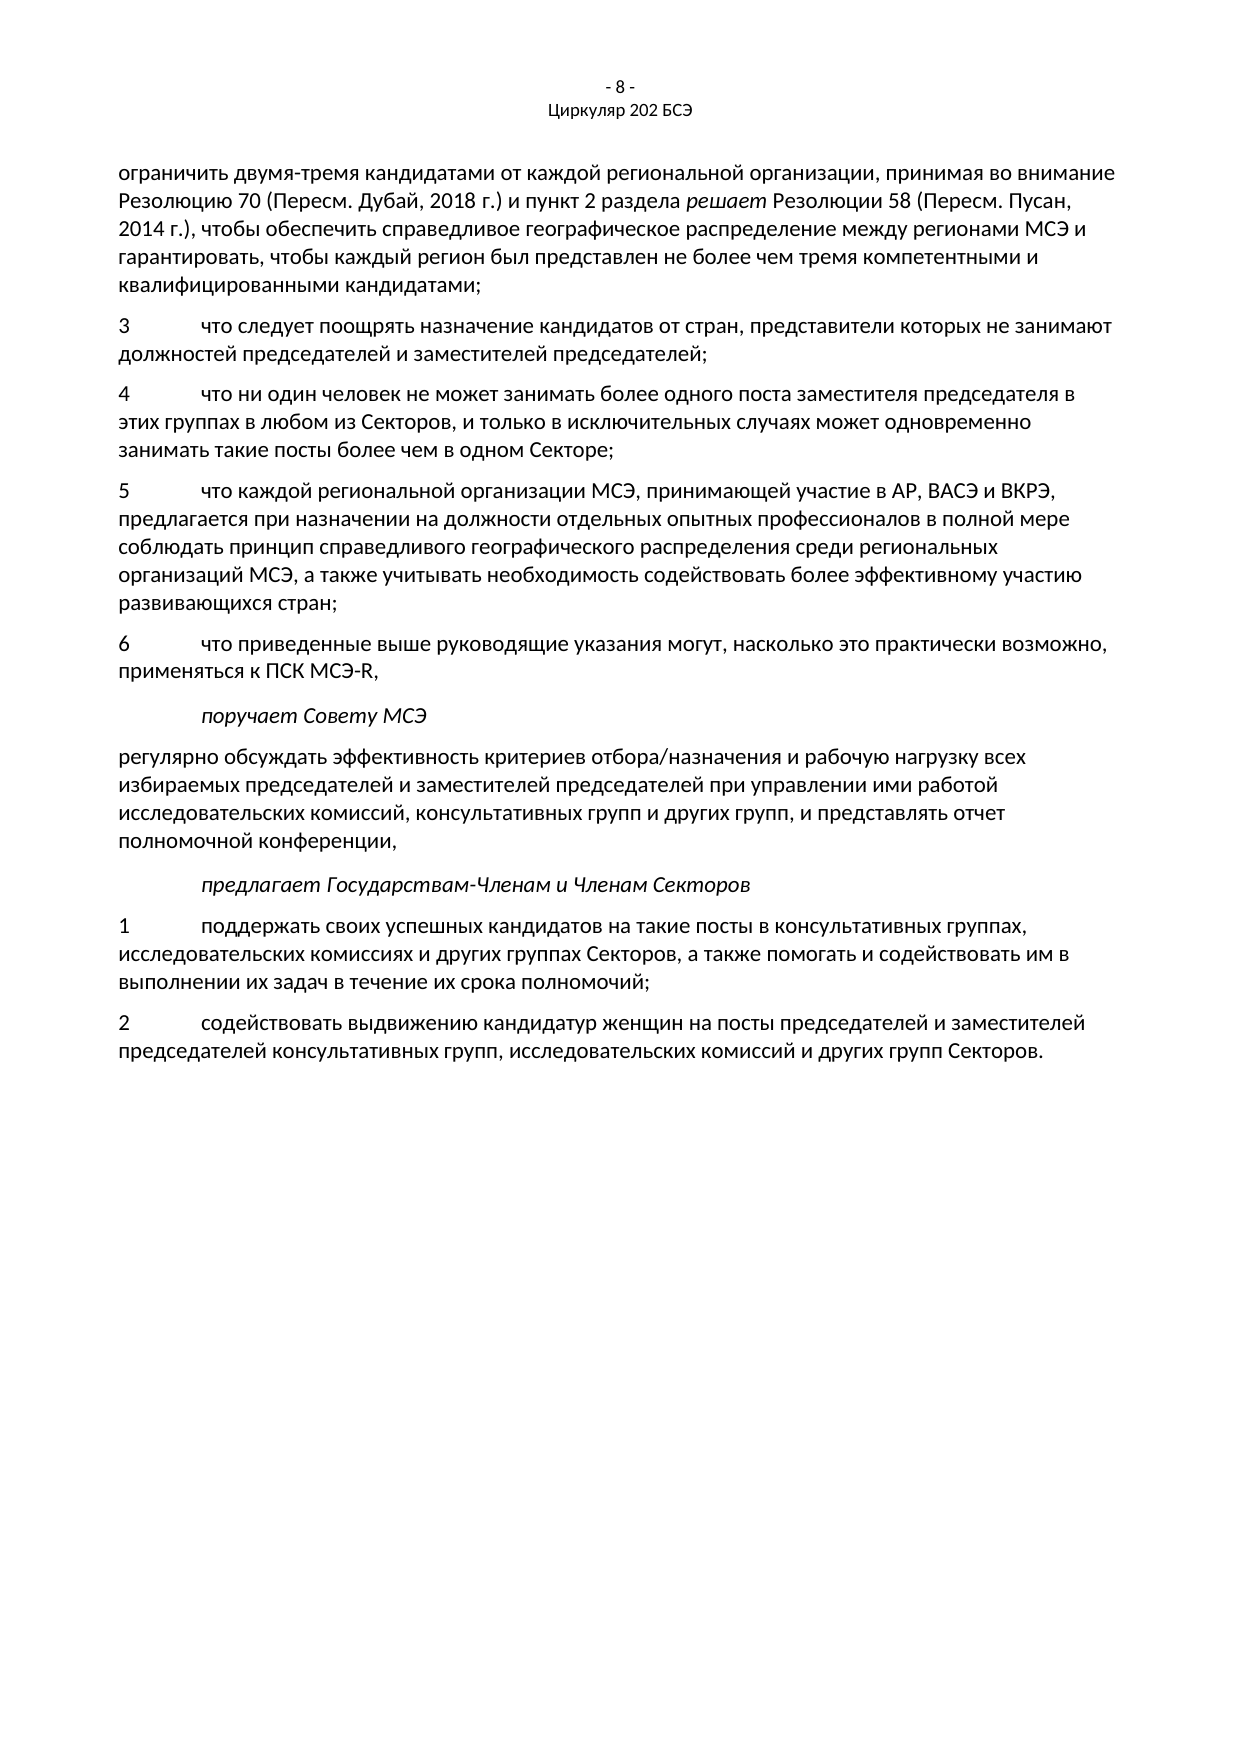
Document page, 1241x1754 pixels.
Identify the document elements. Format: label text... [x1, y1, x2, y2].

text 2 содействовать выдвижению кандидатур женщин на посты председателей и заместителей председателей консультативных групп, исследовательских комиссий и других групп Секторов. [118, 1008, 1122, 1064]
text 5 что каждой региональной организации МСЭ, принимающей участие в АР, ВАСЭ и ВКРЭ, предлагается при назначении на должности отдельных опытных профессионалов в полной мере соблюдать принцип справедливого географического распределения среди региональных организаций МСЭ, а также учитывать необходимость содействовать более эффективному участию развивающихся стран; [118, 476, 1122, 616]
text 1 поддержать своих успешных кандидатов на такие посты в консультативных группах, исследовательских комиссиях и других группах Секторов, а также помогать и содействовать им в выполнении их задач в течение их срока полномочий; [118, 911, 1122, 995]
text поручает Совету МСЭ [201, 701, 1122, 729]
text 3 что следует поощрять назначение кандидатов от стран, представители которых не занимают должностей председателей и заместителей председателей; [118, 311, 1122, 367]
text 6 что приведенные выше руководящие указания могут, насколько это практически возможно, применяться к ПСК МСЭ-R, [118, 629, 1122, 685]
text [118, 158, 1122, 298]
text 4 что ни один человек не может занимать более одного поста заместителя председателя в этих группах в любом из Секторов, и только в исключительных случаях может одновременно занимать такие посты более чем в одном Секторе; [118, 379, 1122, 463]
text предлагает Государствам-Членам и Членам Секторов [201, 871, 1122, 899]
text регулярно обсуждать эффективность критериев отбора/назначения и рабочую нагрузку всех избираемых председателей и заместителей председателей при управлении ими работой исследовательских комиссий, консультативных групп и других групп, и представлять отчет полномочной конференции, [118, 742, 1122, 854]
